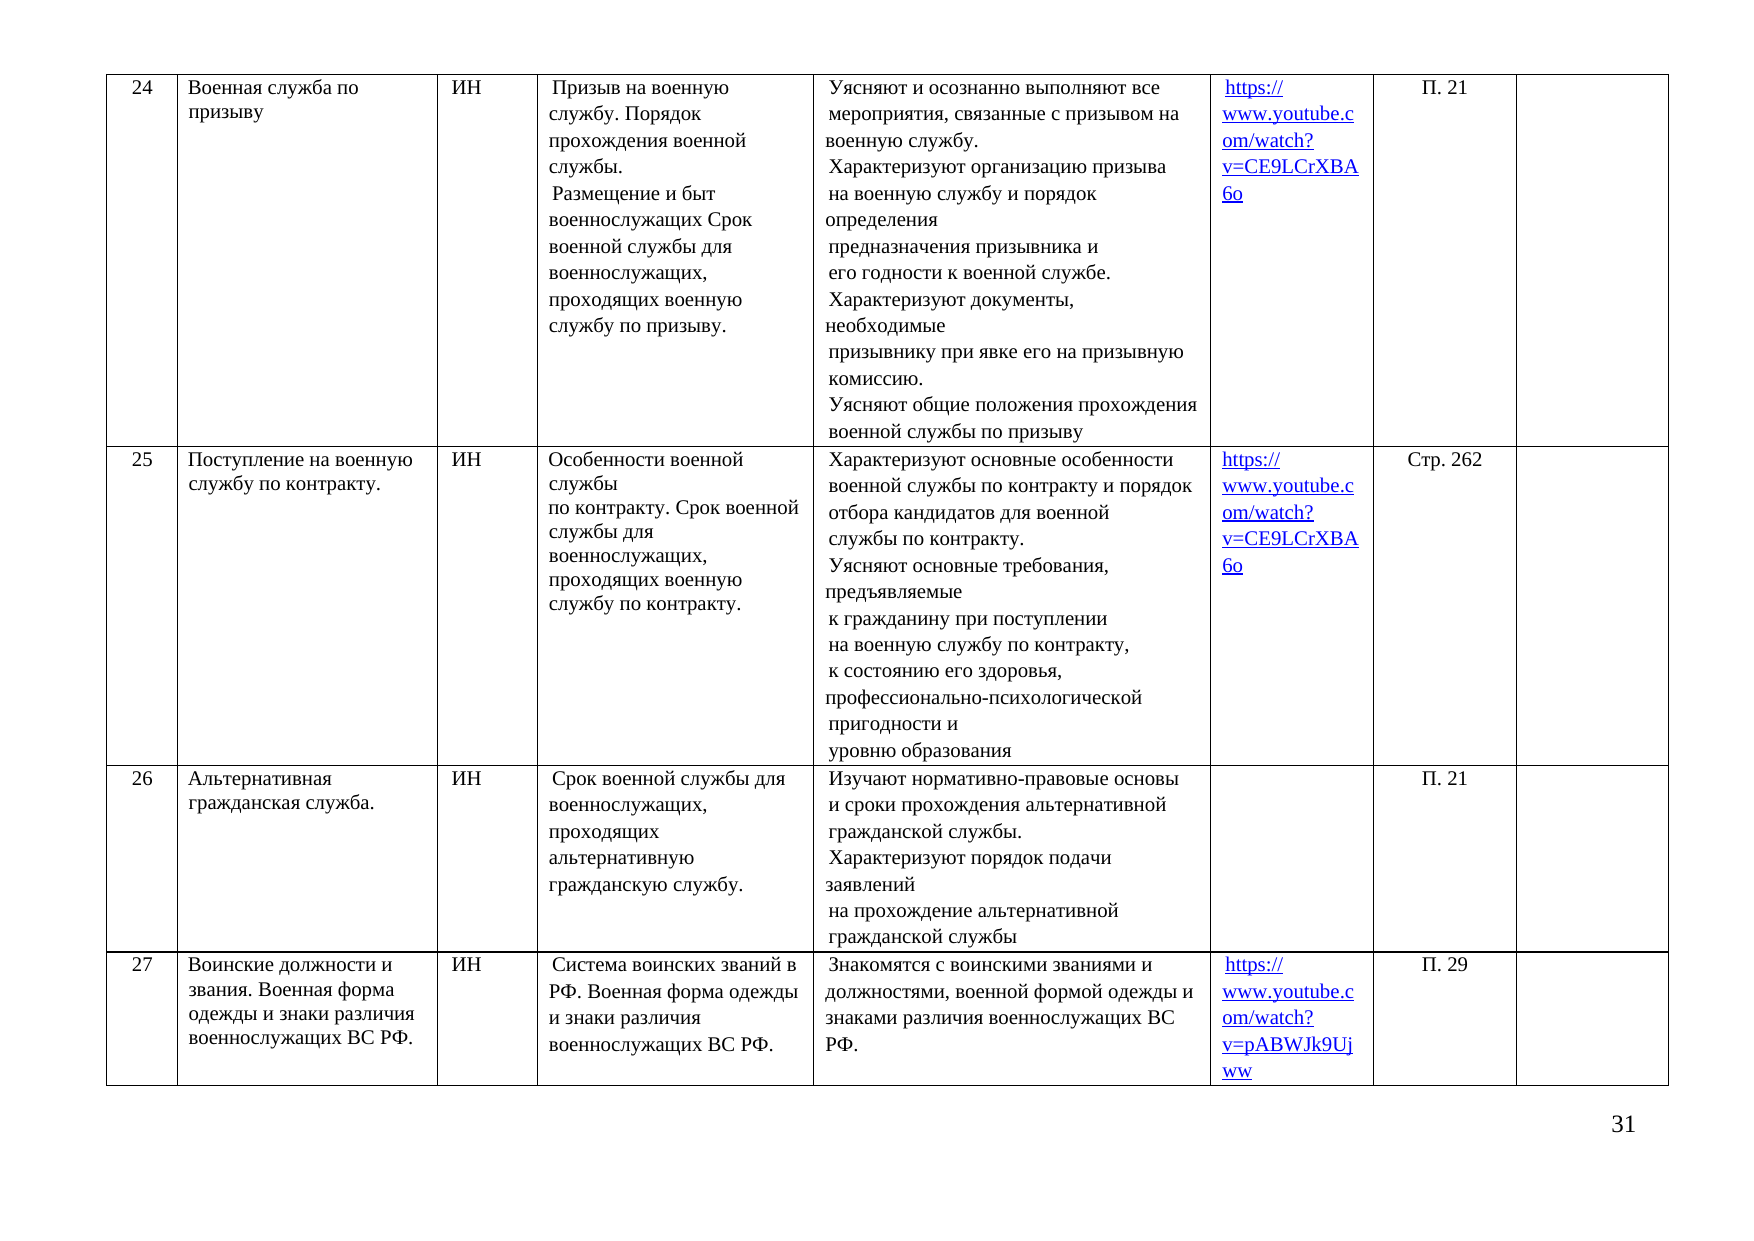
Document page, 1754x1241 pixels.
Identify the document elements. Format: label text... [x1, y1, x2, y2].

table_cell Изучают нормативно-правовые основы и сроки прохождения альтернативной гражданской службы. Характеризуют порядок подачи заявлений на прохождение альтернативной гражданской службы [814, 766, 1210, 951]
table_cell П. 21 [1374, 75, 1516, 446]
table_cell 26 [107, 766, 177, 951]
table_cell [1517, 447, 1668, 765]
table_cell Система воинских званий в РФ. Военная форма одежды и знаки различия военнослужащих ВС РФ. [538, 953, 813, 1085]
table_cell П. 21 [1374, 766, 1516, 951]
table_cell Поступление на военную службу по контракту. [178, 447, 437, 765]
table_cell Знакомятся с воинскими званиями и должностями, военной формой одежды и знаками различия военнослужащих ВС РФ. [814, 953, 1210, 1085]
table_cell ИН [438, 75, 537, 446]
table_cell Военная служба по призыву [178, 75, 437, 446]
table_cell 25 [107, 447, 177, 765]
table_cell Воинские должности и звания. Военная форма одежды и знаки различия военнослужащих ВС РФ. [178, 953, 437, 1085]
table_cell П. 29 [1374, 953, 1516, 1085]
table_cell [1517, 766, 1668, 951]
table_cell ИН [438, 953, 537, 1085]
table_cell ИН [438, 766, 537, 951]
table_cell [1211, 766, 1373, 951]
table_cell Уясняют и осознанно выполняют все мероприятия, связанные с призывом на военную службу. Характеризуют организацию призыва на военную службу и порядок определения предназначения призывника и его годности к военной службе. Характеризуют документы, необходимые призывнику при явке его на призывную комиссию. Уясняют общие положения прохождения военной службы по призыву [814, 75, 1210, 446]
table_cell Стр. 262 [1374, 447, 1516, 765]
table_cell [1517, 75, 1668, 446]
table_cell 24 [107, 75, 177, 446]
table_cell Призыв на военную службу. Порядок прохождения военной службы. Размещение и быт военнослужащих Срок военной службы для военнослужащих, проходящих военную службу по призыву. [538, 75, 813, 446]
table_cell https://www.youtube.com/watch?v=CE9LCrXBA6o [1211, 447, 1373, 765]
table_cell [1517, 953, 1668, 1085]
table_cell 27 [107, 953, 177, 1085]
table_cell Характеризуют основные особенности военной службы по контракту и порядок отбора кандидатов для военной службы по контракту. Уясняют основные требования, предъявляемые к гражданину при поступлении на военную службу по контракту, к состоянию его здоровья, профессионально-психологической пригодности и уровню образования [814, 447, 1210, 765]
table_cell https://www.youtube.com/watch?v=pABWJk9Ujww [1211, 953, 1373, 1085]
table_cell ИН [438, 447, 537, 765]
table_cell Альтернативная гражданская служба. [178, 766, 437, 951]
table_cell Особенности военной службы по контракту. Срок военной службы для военнослужащих, проходящих военную службу по контракту. [538, 447, 813, 765]
table_cell https://www.youtube.com/watch?v=CE9LCrXBA6o [1211, 75, 1373, 446]
table_cell Срок военной службы для военнослужащих, проходящих альтернативную гражданскую службу. [538, 766, 813, 951]
